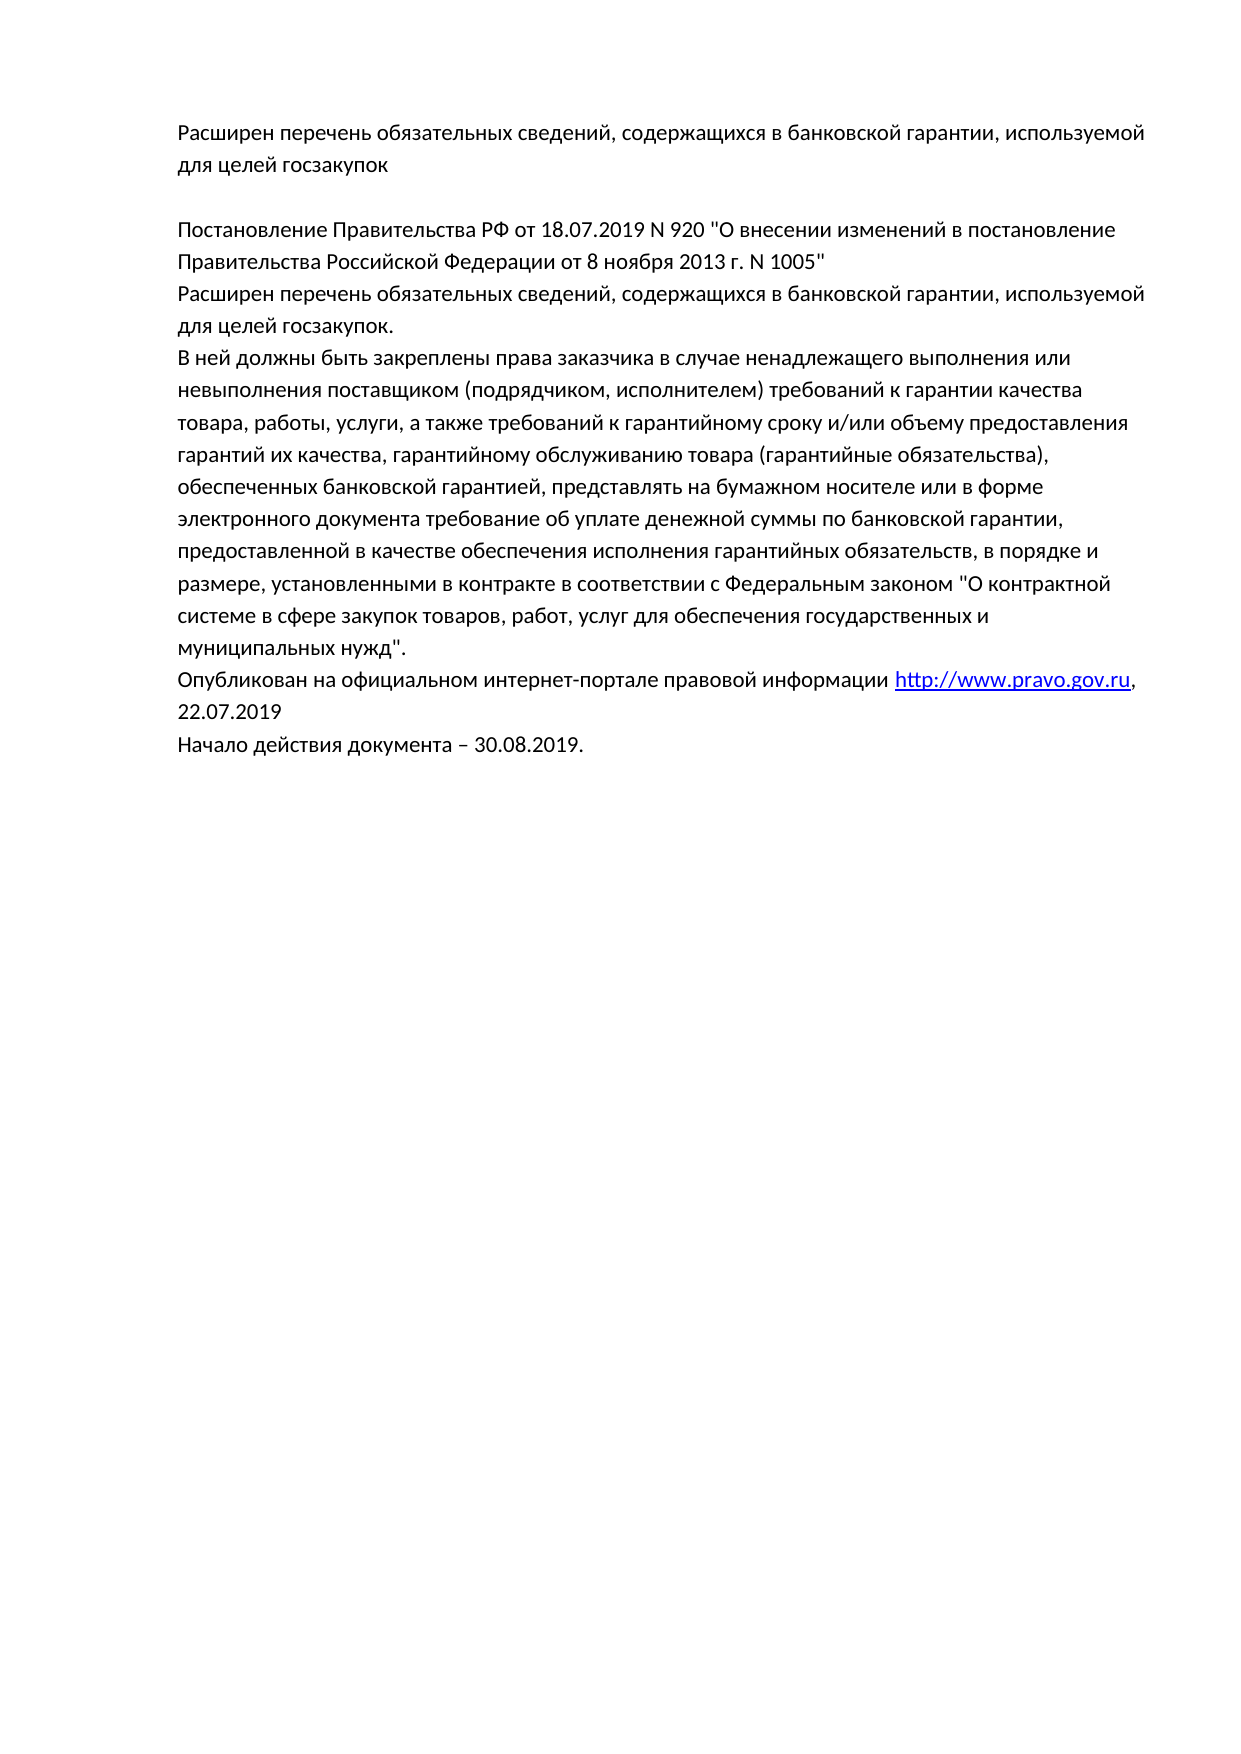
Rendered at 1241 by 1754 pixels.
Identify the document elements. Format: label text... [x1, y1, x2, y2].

text Расширен перечень обязательных сведений, содержащихся в банковской гарантии, используемой для целей госзакупок Постановление Правительства РФ от 18.07.2019 N 920 "О внесении изменений в постановление Правительства Российской Федерации от 8 ноября 2013 г. N 1005" Расширен перечень обязательных сведений, содержащихся в банковской гарантии, используемой для целей госзакупок. В ней должны быть закреплены права заказчика в случае ненадлежащего выполнения или невыполнения поставщиком (подрядчиком, исполнителем) требований к гарантии качества товара, работы, услуги, а также требований к гарантийному сроку и/или объему предоставления гарантий их качества, гарантийному обслуживанию товара (гарантийные обязательства), обеспеченных банковской гарантией, представлять на бумажном носителе или в форме электронного документа требование об уплате денежной суммы по банковской гарантии, предоставленной в качестве обеспечения исполнения гарантийных обязательств, в порядке и размере, установленными в контракте в соответствии с Федеральным законом "О контрактной системе в сфере закупок товаров, работ, услуг для обеспечения государственных и муниципальных нужд". Опубликован на официальном интернет-портале правовой информации http://www.pravo.gov.ru, 22.07.2019 Начало действия документа – 30.08.2019. [177, 118, 1152, 758]
